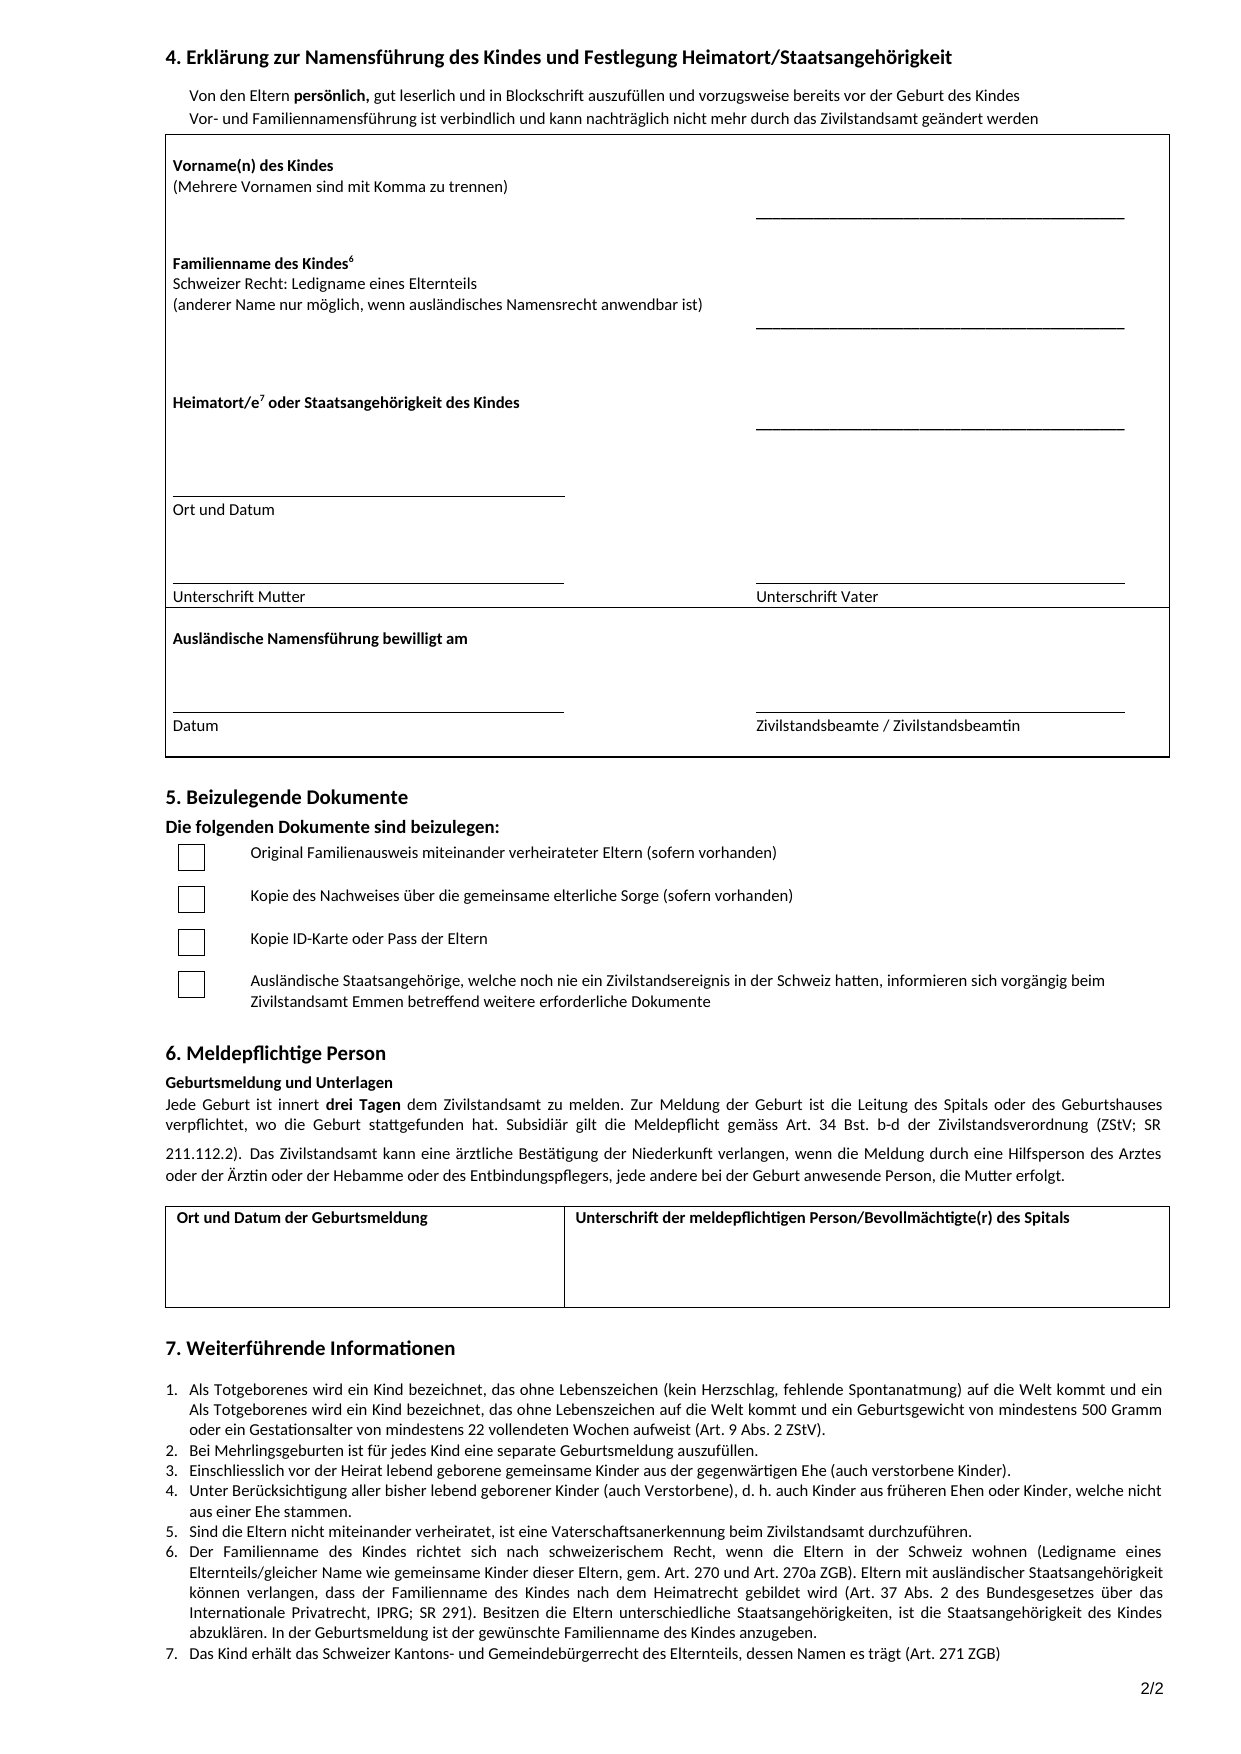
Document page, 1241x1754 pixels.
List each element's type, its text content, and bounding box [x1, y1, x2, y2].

table_cell Ausländische Namensführung bewilligt am Datum Zivilstandsbeamte / Zivilstandsbeamtin [166, 608, 1169, 756]
table_cell Kopie ID-Karte oder Pass der Eltern [239, 924, 1181, 966]
text 7. Weiterführende Informationen [165, 1308, 1163, 1360]
table_cell Kopie des Nachweises über die gemeinsame elterliche Sorge (sofern vorhanden) [239, 881, 1181, 924]
list Als Totgeborenes wird ein Kind bezeichnet, das ohne Lebenszeichen (kein Herzschlag, fehlende Spontanatmung) auf die Welt kommt und ein Als Totgeborenes wird ein Kind bezeichnet, das ohne Lebenszeichen auf die Welt kommt und ein Geburtsgewicht von mindestens 500 Gramm oder ein Gestationsalter von mindestens 22 vollendeten Wochen aufweist (Art. 9 Abs. 2 ZStV). [165, 1379, 1163, 1440]
table_header Unterschrift der meldepflichtigen Person/Bevollmächtigte(r) des Spitals [565, 1207, 1169, 1307]
table_header Original Familienausweis miteinander verheirateter Eltern (sofern vorhanden) [239, 839, 1181, 881]
table_header [165, 839, 239, 881]
text Jede Geburt ist innert drei Tagen dem Zivilstandsamt zu melden. Zur Meldung der Geburt ist die Leitung des Spitals oder des Geburtshauses verpflichtet, wo die Geburt stattgefunden hat. Subsidiär gilt die Meldepflicht gemäss Art. 34 Bst. b-d der Zivilstandsverordnung (ZStV; SR 211.112.2). Das Zivilstandsamt kann eine ärztliche Bestätigung der Niederkunft verlangen, wenn die Meldung durch eine Hilfsperson des Arztes oder der Ärztin oder der Hebamme oder des Entbindungspflegers, jede andere bei der Geburt anwesende Person, die Mutter erfolgt. [165, 1094, 1163, 1186]
table_cell [165, 881, 239, 924]
table_cell [165, 966, 239, 1011]
table_header Vorname(n) des Kindes (Mehrere Vornamen sind mit Komma zu trennen) Familienname des Kindes6 Schweizer Recht: Ledigname eines Elternteils (anderer Name nur möglich, wenn ausländisches Namensrecht anwendbar ist) Heimatort/e7 oder Staatsangehörigkeit des Kindes Ort und Datum Unterschrift Mutter Unterschrift Vater [166, 135, 1169, 607]
text Die folgenden Dokumente sind beizulegen: [165, 816, 1163, 838]
text Vor- und Familiennamensführung ist verbindlich und kann nachträglich nicht mehr durch das Zivilstandsamt geändert werden [165, 111, 1163, 128]
list Sind die Eltern nicht miteinander verheiratet, ist eine Vaterschaftsanerkennung beim Zivilstandsamt durchzuführen. [165, 1521, 1163, 1542]
list Bei Mehrlingsgeburten ist für jedes Kind eine separate Geburtsmeldung auszufüllen. [165, 1440, 1163, 1460]
text 6. Meldepflichtige Person [165, 1040, 1163, 1066]
table_cell Ausländische Staatsangehörige, welche noch nie ein Zivilstandsereignis in der Schweiz hatten, informieren sich vorgängig beim Zivilstandsamt Emmen betreffend weitere erforderliche Dokumente [239, 966, 1181, 1011]
text Geburtsmeldung und Unterlagen [165, 1072, 1163, 1092]
list Einschliesslich vor der Heirat lebend geborene gemeinsame Kinder aus der gegenwärtigen Ehe (auch verstorbene Kinder). [165, 1460, 1163, 1481]
list Unter Berücksichtigung aller bisher lebend geborener Kinder (auch Verstorbene), d. h. auch Kinder aus früheren Ehen oder Kinder, welche nicht aus einer Ehe stammen. [165, 1481, 1163, 1521]
table_header Ort und Datum der Geburtsmeldung [166, 1207, 564, 1307]
text Von den Eltern persönlich, gut leserlich und in Blockschrift auszufüllen und vorzugsweise bereits vor der Geburt des Kindes [165, 88, 1163, 105]
table_cell [165, 924, 239, 966]
text 5. Beizulegende Dokumente [165, 784, 1163, 809]
list Das Kind erhält das Schweizer Kantons- und Gemeindebürgerrecht des Elternteils, dessen Namen es trägt (Art. 271 ZGB) [165, 1643, 1163, 1663]
text 4. Erklärung zur Namensführung des Kindes und Festlegung Heimatort/Staatsangehörigkeit [165, 44, 1163, 70]
list Der Familienname des Kindes richtet sich nach schweizerischem Recht, wenn die Eltern in der Schweiz wohnen (Ledigname eines Elternteils/gleicher Name wie gemeinsame Kinder dieser Eltern, gem. Art. 270 und Art. 270a ZGB). Eltern mit ausländischer Staatsangehörigkeit können verlangen, dass der Familienname des Kindes nach dem Heimatrecht gebildet wird (Art. 37 Abs. 2 des Bundesgesetzes über das Internationale Privatrecht, IPRG; SR 291). Besitzen die Eltern unterschiedliche Staatsangehörigkeiten, ist die Staatsangehörigkeit des Kindes abzuklären. In der Geburtsmeldung ist der gewünschte Familienname des Kindes anzugeben. [165, 1542, 1163, 1643]
